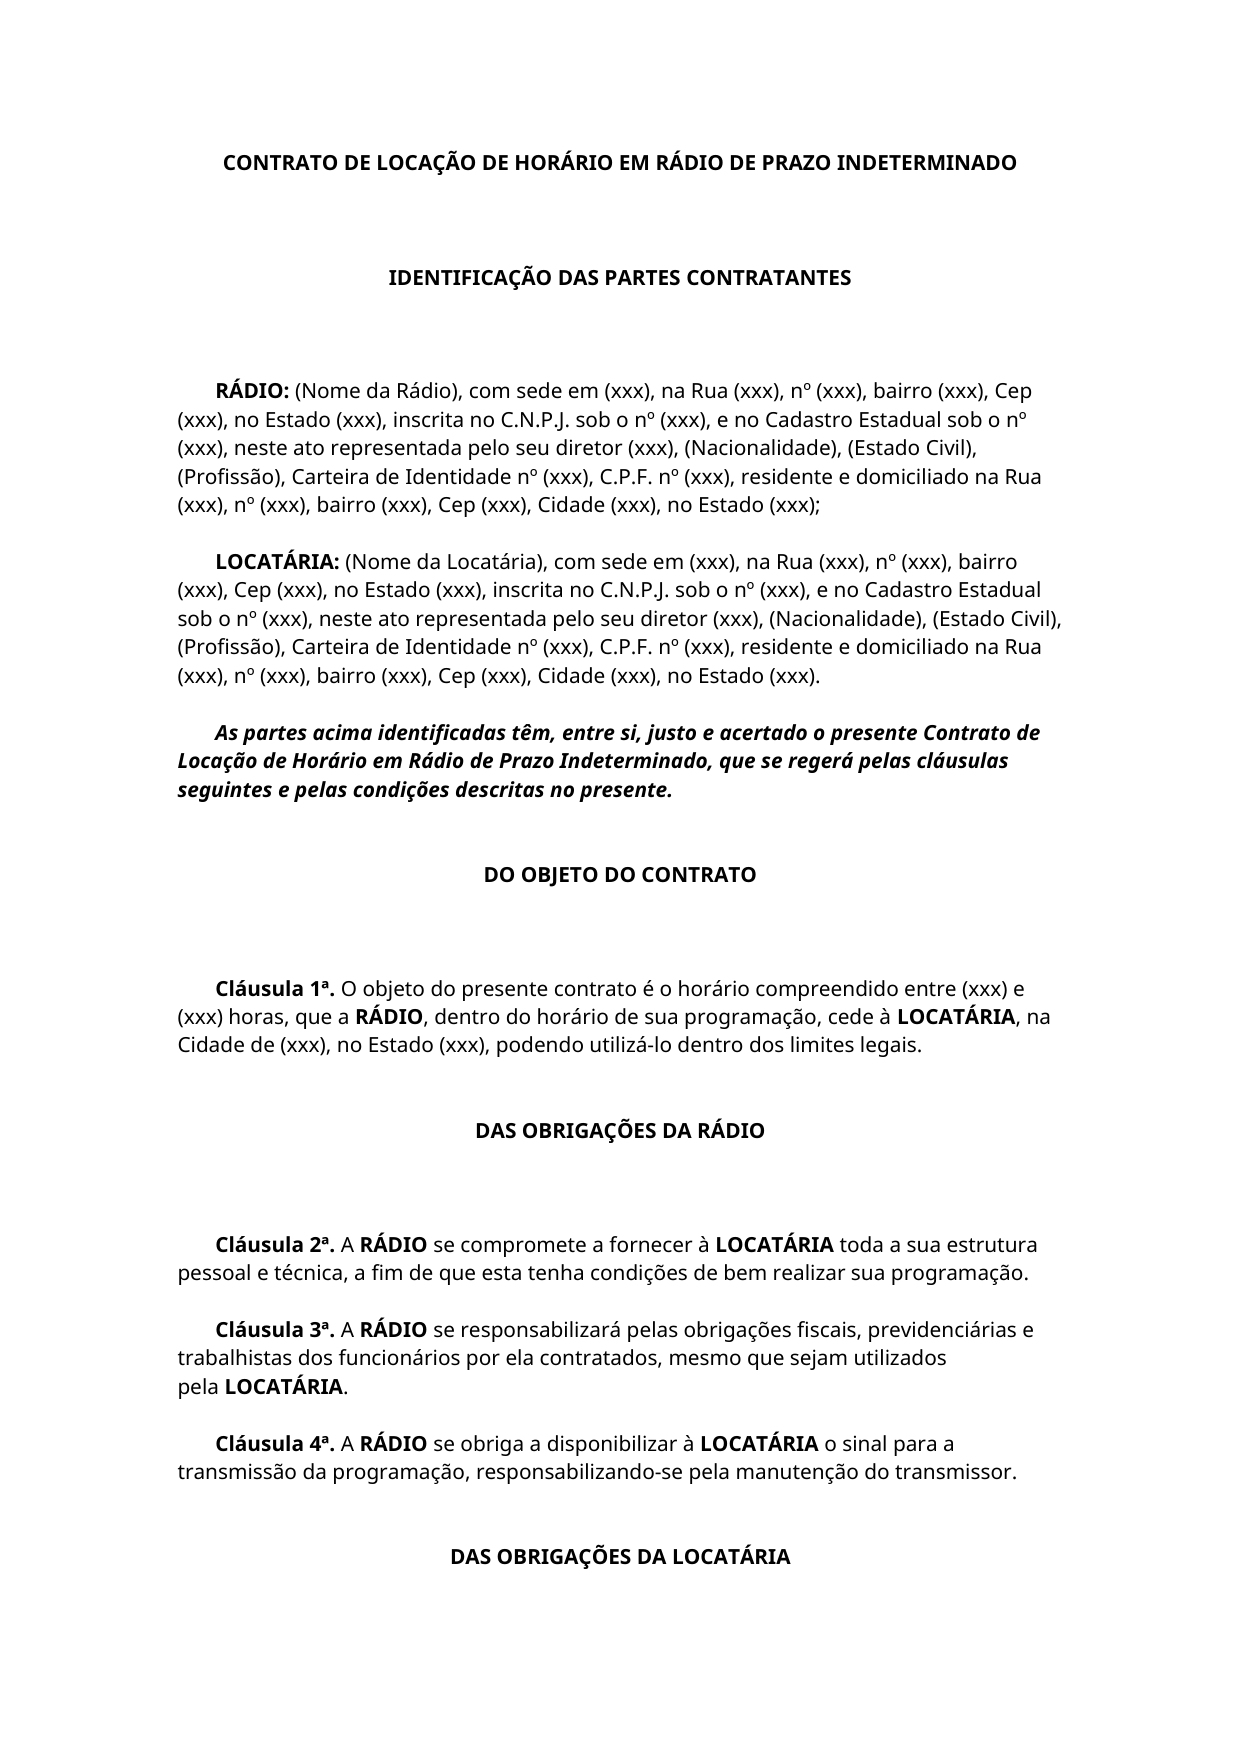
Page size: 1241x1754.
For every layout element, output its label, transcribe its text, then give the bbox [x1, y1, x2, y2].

text Cláusula 1ª. O objeto do presente contrato é o horário compreendido entre (xxx) e (xxx) horas, que a RÁDIO, dentro do horário de sua programação, cede à LOCATÁRIA, na Cidade de (xxx), no Estado (xxx), podendo utilizá-lo dentro dos limites legais. [177, 888, 1063, 1116]
text Cláusula 2ª. A RÁDIO se compromete a fornecer à LOCATÁRIA toda a sua estrutura pessoal e técnica, a fim de que esta tenha condições de bem realizar sua programação. Cláusula 3ª. A RÁDIO se responsabilizará pelas obrigações fiscais, previdenciárias e trabalhistas dos funcionários por ela contratados, mesmo que sejam utilizados pela LOCATÁRIA. Cláusula 4ª. A RÁDIO se obriga a disponibilizar à LOCATÁRIA o sinal para a transmissão da programação, responsabilizando-se pela manutenção do transmissor. [177, 1144, 1063, 1542]
text DAS OBRIGAÇÕES DA RÁDIO [177, 1116, 1063, 1144]
text CONTRATO DE LOCAÇÃO DE HORÁRIO EM RÁDIO DE PRAZO INDETERMINADO [177, 148, 1063, 176]
text IDENTIFICAÇÃO DAS PARTES CONTRATANTES [177, 263, 1063, 291]
text DO OBJETO DO CONTRATO [177, 860, 1063, 888]
text DAS OBRIGAÇÕES DA LOCATÁRIA [177, 1542, 1063, 1571]
text RÁDIO: (Nome da Rádio), com sede em (xxx), na Rua (xxx), nº (xxx), bairro (xxx), Cep (xxx), no Estado (xxx), inscrita no C.N.P.J. sob o nº (xxx), e no Cadastro Estadual sob o nº (xxx), neste ato representada pelo seu diretor (xxx), (Nacionalidade), (Estado Civil), (Profissão), Carteira de Identidade nº (xxx), C.P.F. nº (xxx), residente e domiciliado na Rua (xxx), nº (xxx), bairro (xxx), Cep (xxx), Cidade (xxx), no Estado (xxx); LOCATÁRIA: (Nome da Locatária), com sede em (xxx), na Rua (xxx), nº (xxx), bairro (xxx), Cep (xxx), no Estado (xxx), inscrita no C.N.P.J. sob o nº (xxx), e no Cadastro Estadual sob o nº (xxx), neste ato representada pelo seu diretor (xxx), (Nacionalidade), (Estado Civil), (Profissão), Carteira de Identidade nº (xxx), C.P.F. nº (xxx), residente e domiciliado na Rua (xxx), nº (xxx), bairro (xxx), Cep (xxx), Cidade (xxx), no Estado (xxx). As partes acima identificadas têm, entre si, justo e acertado o presente Contrato de Locação de Horário em Rádio de Prazo Indeterminado, que se regerá pelas cláusulas seguintes e pelas condições descritas no presente. [177, 291, 1063, 860]
